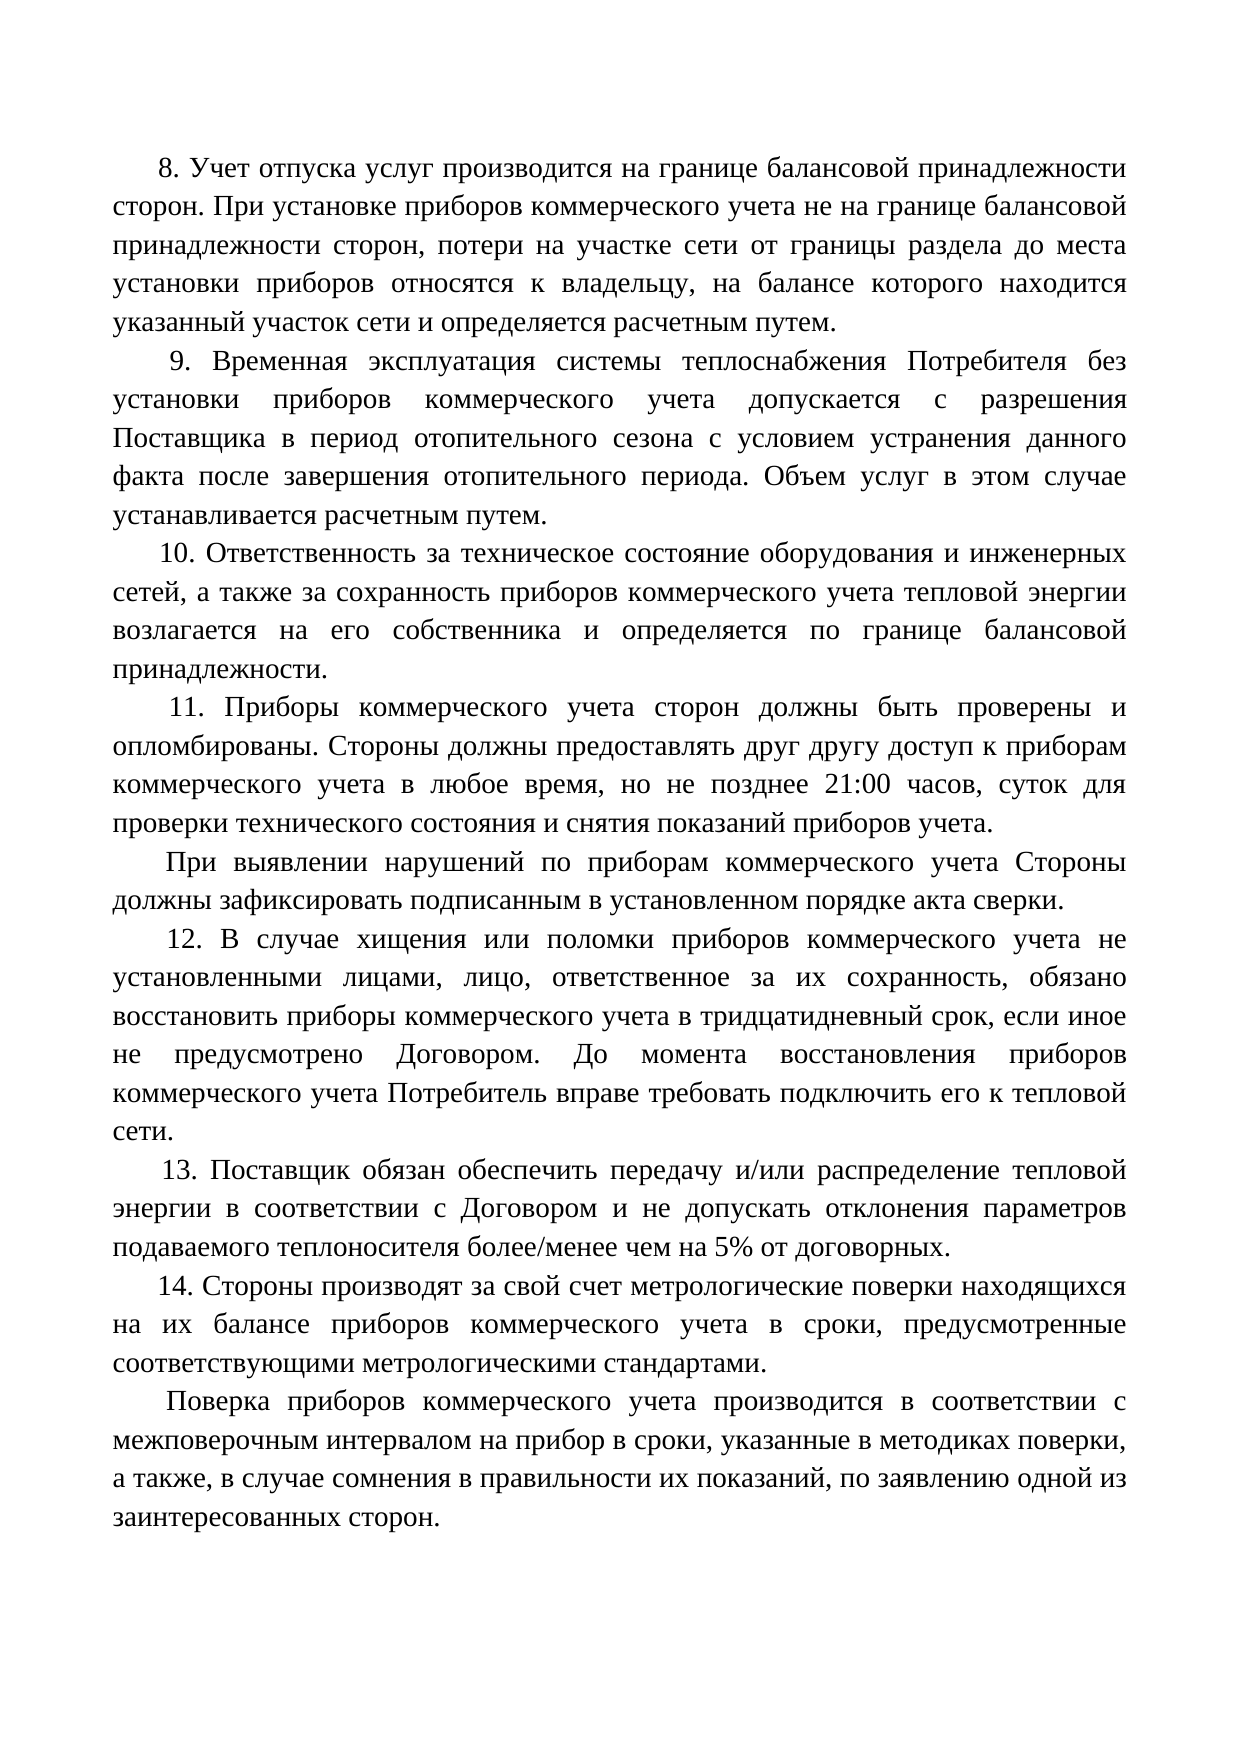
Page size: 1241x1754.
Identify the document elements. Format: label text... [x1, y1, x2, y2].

text 9. Временная эксплуатация системы теплоснабжения Потребителя без установки приборов коммерческого учета допускается с разрешения Поставщика в период отопительного сезона с условием устранения данного факта после завершения отопительного периода. Объем услуг в этом случае устанавливается расчетным путем. [112, 343, 1128, 530]
text 13. Поставщик обязан обеспечить передачу и/или распределение тепловой энергии в соответствии с Договором и не допускать отклонения параметров подаваемого теплоносителя более/менее чем на 5% от договорных. [112, 1152, 1128, 1263]
text Поверка приборов коммерческого учета производится в соответствии с межповерочным интервалом на прибор в сроки, указанные в методиках поверки, а также, в случае сомнения в правильности их показаний, по заявлению одной из заинтересованных сторон. [112, 1383, 1128, 1532]
text 12. В случае хищения или поломки приборов коммерческого учета не установленными лицами, лицо, ответственное за их сохранность, обязано восстановить приборы коммерческого учета в тридцатидневный срок, если иное не предусмотрено Договором. До момента восстановления приборов коммерческого учета Потребитель вправе требовать подключить его к тепловой сети. [112, 921, 1128, 1147]
text 8. Учет отпуска услуг производится на границе балансовой принадлежности сторон. При установке приборов коммерческого учета не на границе балансовой принадлежности сторон, потери на участке сети от границы раздела до места установки приборов относятся к владельцу, на балансе которого находится указанный участок сети и определяется расчетным путем. [112, 150, 1128, 338]
text 14. Стороны производят за свой счет метрологические поверки находящихся на их балансе приборов коммерческого учета в сроки, предусмотренные соответствующими метрологическими стандартами. [112, 1268, 1128, 1378]
text 10. Ответственность за техническое состояние оборудования и инженерных сетей, а также за сохранность приборов коммерческого учета тепловой энергии возлагается на его собственника и определяется по границе балансовой принадлежности. [112, 535, 1128, 684]
text 11. Приборы коммерческого учета сторон должны быть проверены и опломбированы. Стороны должны предоставлять друг другу доступ к приборам коммерческого учета в любое время, но не позднее 21:00 часов, суток для проверки технического состояния и снятия показаний приборов учета. [112, 689, 1128, 839]
text При выявлении нарушений по приборам коммерческого учета Стороны должны зафиксировать подписанным в установленном порядке акта сверки. [112, 844, 1128, 916]
